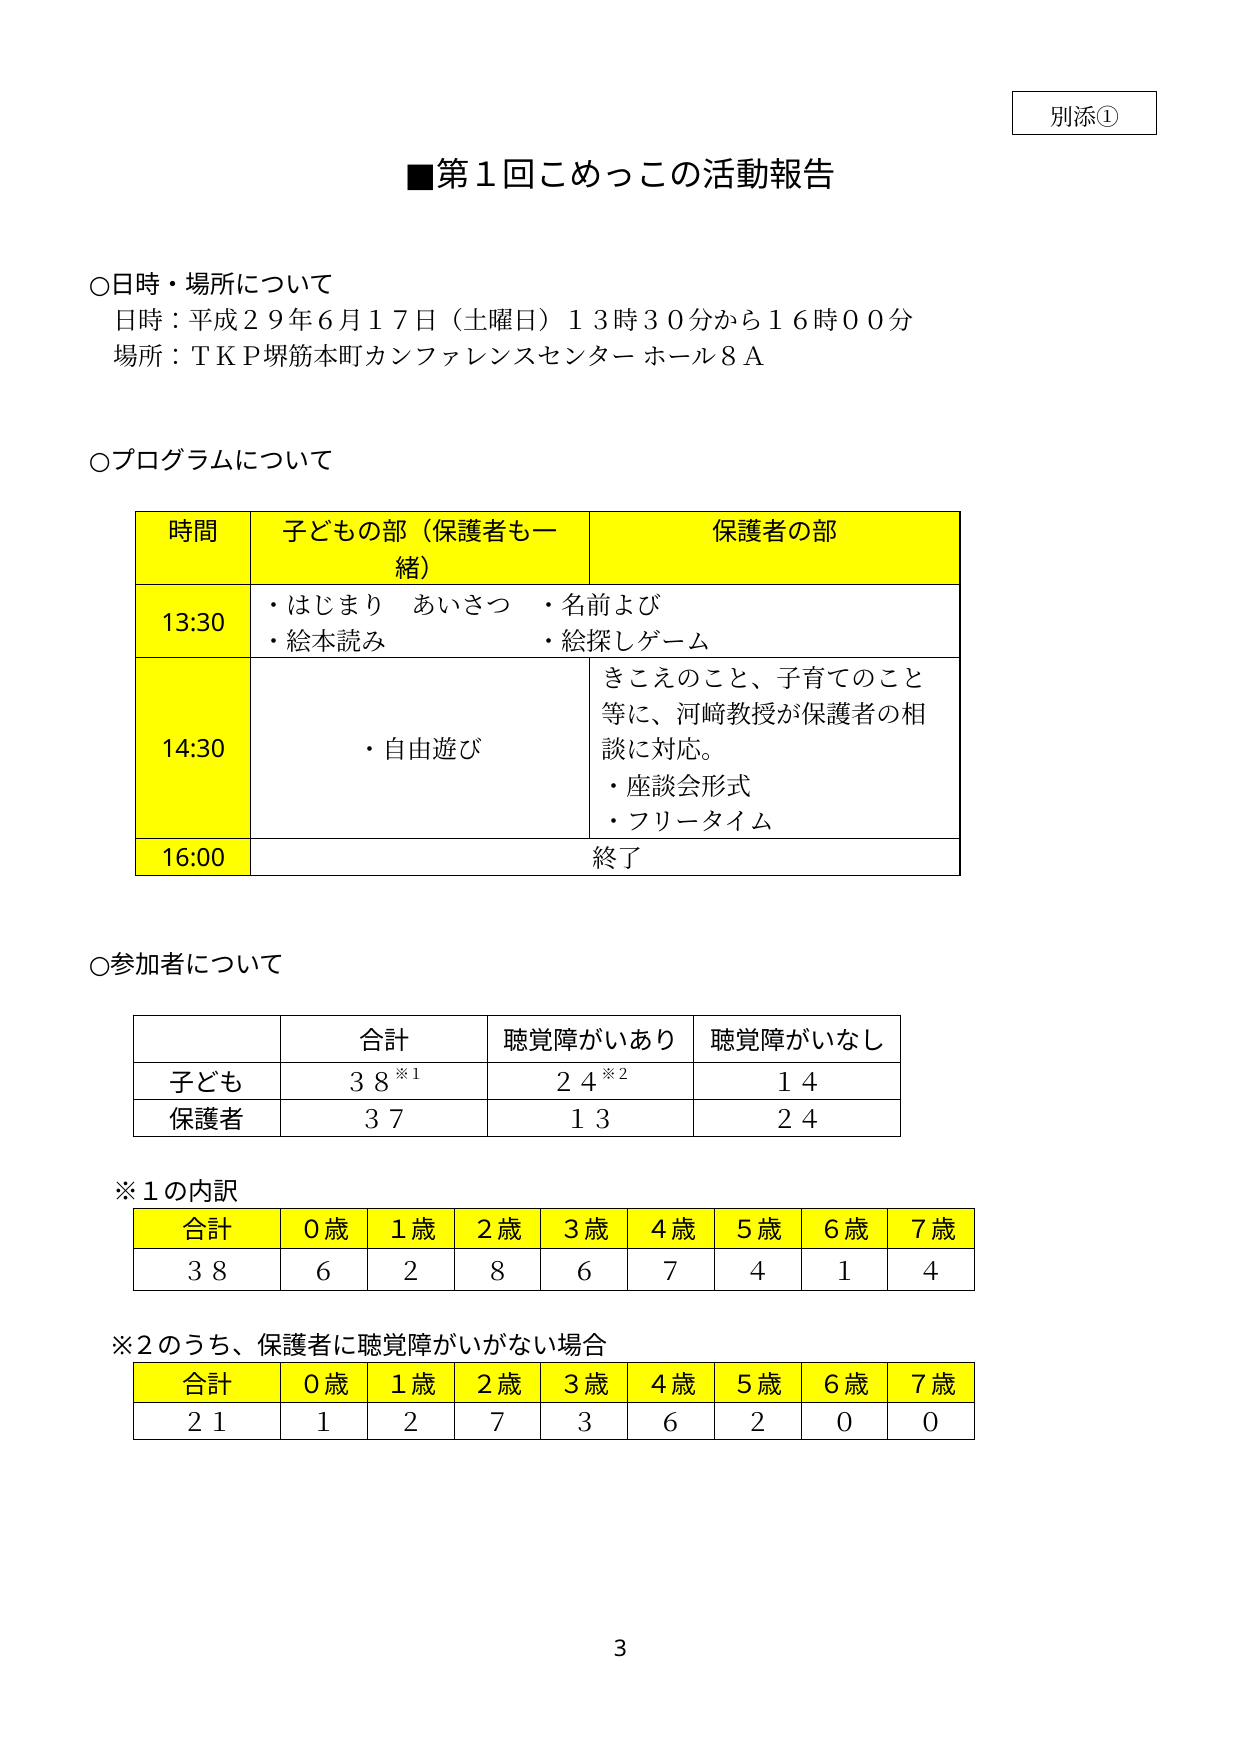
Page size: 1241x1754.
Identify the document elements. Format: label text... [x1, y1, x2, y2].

table_cell 子ども [134, 1063, 280, 1099]
table_cell ２４※２ [488, 1063, 693, 1099]
text ※２のうち、保護者に聴覚障がいがない場合 [112, 1325, 1152, 1362]
table_cell ６ [541, 1249, 627, 1290]
table_cell 保護者 [134, 1100, 280, 1136]
table_cell ４ [715, 1249, 801, 1290]
table_header ０歳 [281, 1209, 367, 1248]
table_cell １ [802, 1249, 887, 1290]
text ○プログラムについて [89, 441, 1152, 477]
table_cell 終了 [251, 839, 959, 875]
table_cell ２ [715, 1403, 801, 1439]
table_cell 13:30 [136, 585, 250, 657]
table_cell １４ [694, 1063, 900, 1099]
table_cell ０ [802, 1403, 887, 1439]
table_cell ２１ [134, 1403, 280, 1439]
table_header ３歳 [541, 1363, 627, 1402]
table_cell ４ [888, 1249, 974, 1290]
table_cell ８ [455, 1249, 540, 1290]
table_header [134, 1016, 280, 1062]
table_header 合計 [134, 1209, 280, 1248]
table_cell ３７ [281, 1100, 487, 1136]
table_cell ０ [888, 1403, 974, 1439]
table_header ４歳 [628, 1363, 714, 1402]
table_header １歳 [368, 1363, 454, 1402]
table_cell 16:00 [136, 839, 250, 875]
table_header １歳 [368, 1209, 454, 1248]
text ■第１回こめっこの活動報告 [89, 148, 1152, 196]
table_cell ２ [368, 1249, 454, 1290]
table_header 時間 [136, 512, 250, 584]
text ○参加者について [89, 944, 1152, 980]
table_cell ・自由遊び [251, 658, 589, 838]
table_cell ３ [541, 1403, 627, 1439]
table_header 子どもの部（保護者も一緒） [251, 512, 589, 584]
table_header ０歳 [281, 1363, 367, 1402]
table_header ６歳 [802, 1363, 887, 1402]
table_cell １３ [488, 1100, 693, 1136]
table_cell ３８ [134, 1249, 280, 1290]
table_header ５歳 [715, 1363, 801, 1402]
table_cell きこえのこと、子育てのこと等に、河﨑教授が保護者の相談に対応。 ・座談会形式 ・フリータイム [590, 658, 959, 838]
table_header ７歳 [888, 1209, 974, 1248]
table_header ２歳 [455, 1209, 540, 1248]
table_header ４歳 [628, 1209, 714, 1248]
table_cell １ [281, 1403, 367, 1439]
table_header 保護者の部 [590, 512, 959, 584]
table_header ３歳 [541, 1209, 627, 1248]
table_header ７歳 [888, 1363, 974, 1402]
table_header 聴覚障がいあり [488, 1016, 693, 1062]
table_cell 14:30 [136, 658, 250, 838]
table_cell ７ [455, 1403, 540, 1439]
table_cell ２ [368, 1403, 454, 1439]
table_cell ６ [281, 1249, 367, 1290]
table_header 合計 [134, 1363, 280, 1402]
table_cell ７ [628, 1249, 714, 1290]
text 場所：ＴＫＰ堺筋本町カンファレンスセンター ホール８Ａ [89, 336, 1152, 372]
table_cell ６ [628, 1403, 714, 1439]
table_header 聴覚障がいなし [694, 1016, 900, 1062]
table_cell ３８※１ [281, 1063, 487, 1099]
text ※１の内訳 [89, 1171, 1152, 1207]
table_cell ２４ [694, 1100, 900, 1136]
table_header 合計 [281, 1016, 487, 1062]
table_cell ・はじまり あいさつ ・名前よび ・絵本読み ・絵探しゲーム [251, 585, 959, 657]
table_header ５歳 [715, 1209, 801, 1248]
table_header ２歳 [455, 1363, 540, 1402]
table_header ６歳 [802, 1209, 887, 1248]
text 日時：平成２９年６月１７日（土曜日）１３時３０分から１６時００分 [89, 301, 1152, 336]
text ○日時・場所について [89, 264, 1152, 301]
